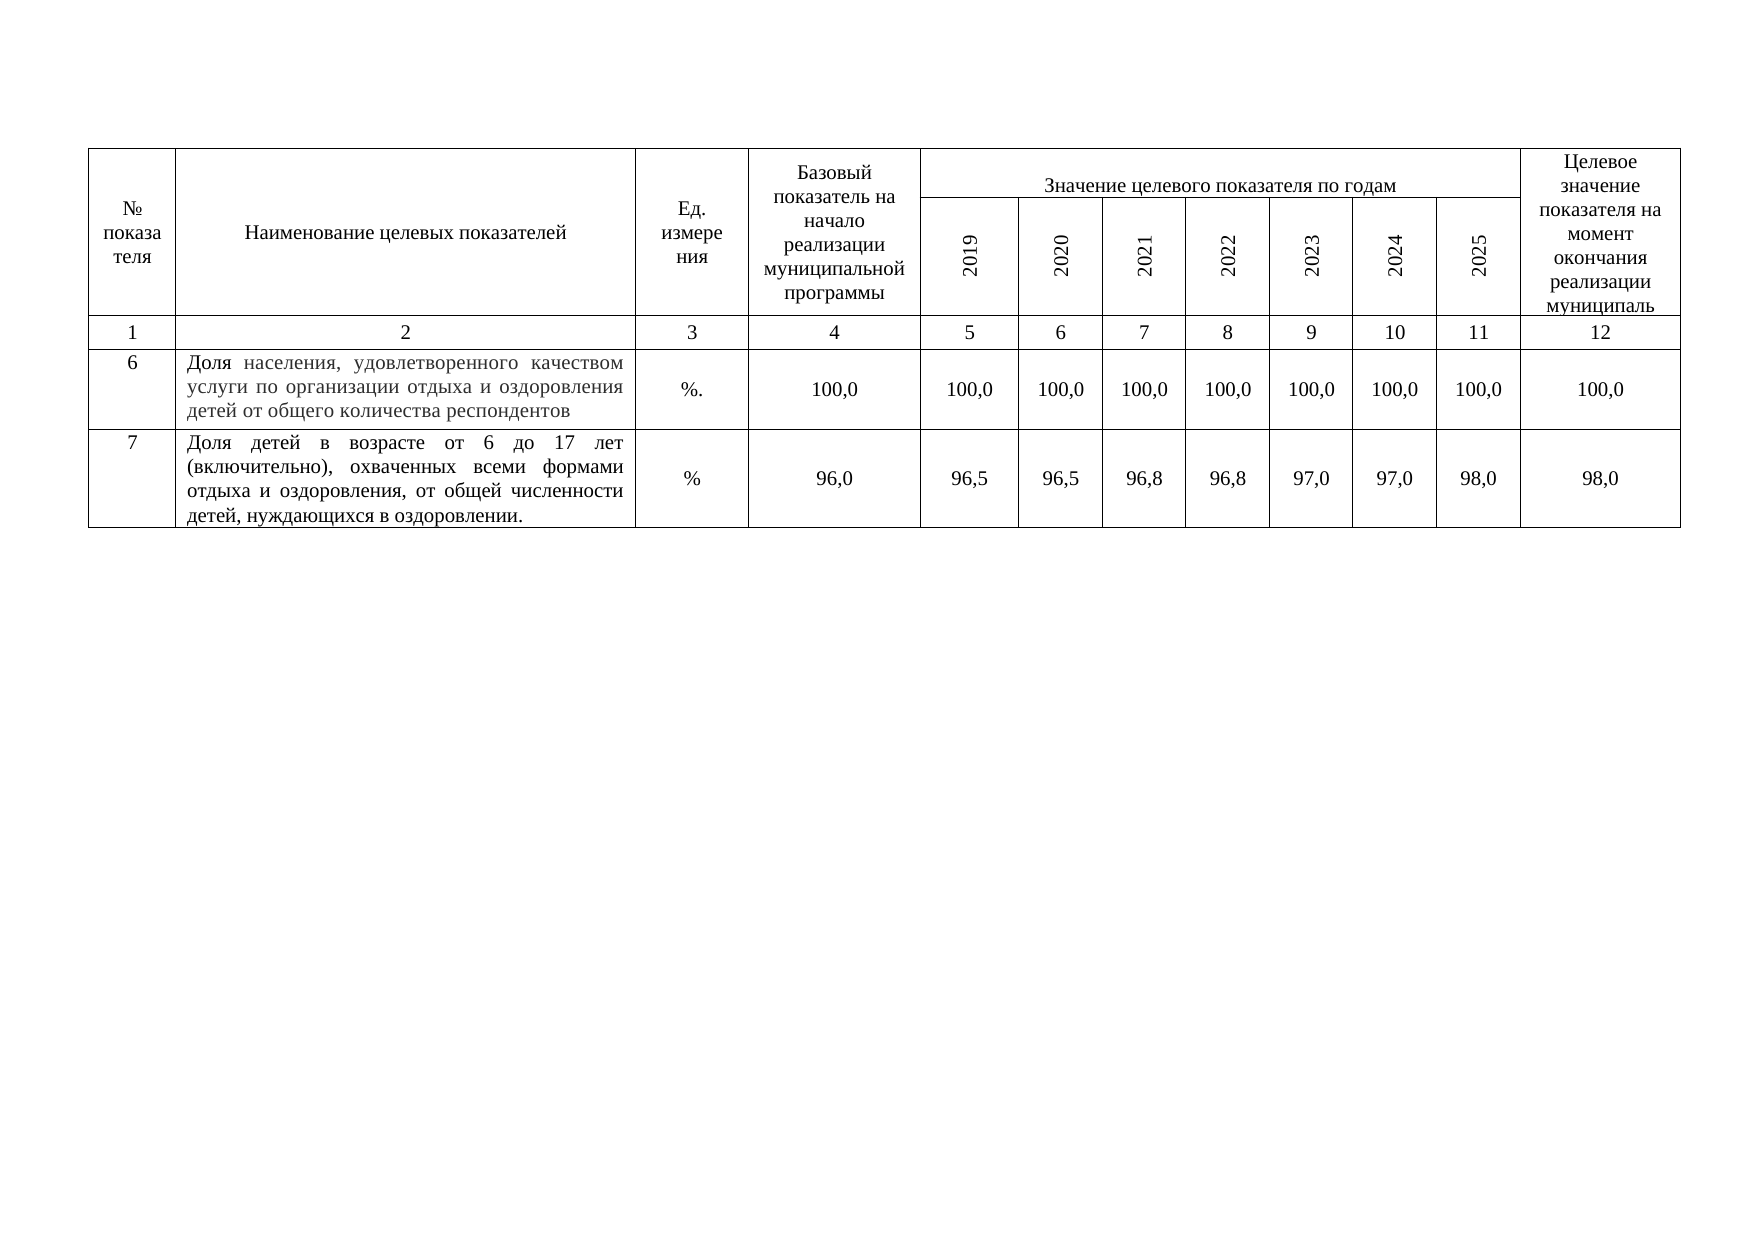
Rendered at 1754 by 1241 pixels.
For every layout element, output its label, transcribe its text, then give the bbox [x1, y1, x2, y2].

table_cell 3 [636, 316, 748, 349]
table_cell 96,8 [1186, 430, 1269, 527]
table_cell Доля населения, удовлетворенного качеством услуги по организации отдыха и оздоровления детей от общего количества респондентов [176, 350, 635, 429]
table_cell 96,0 [749, 430, 920, 527]
table_cell 6 [89, 350, 175, 429]
table_cell 12 [1521, 316, 1680, 349]
table_cell 2025 [1437, 198, 1520, 315]
table_cell 11 [1437, 316, 1520, 349]
table_cell 98,0 [1521, 430, 1680, 527]
table_cell 7 [89, 430, 175, 527]
table_cell 2024 [1353, 198, 1436, 315]
table_cell 9 [1270, 316, 1352, 349]
table_cell 96,5 [1019, 430, 1102, 527]
table_cell 8 [1186, 316, 1269, 349]
table_cell 2023 [1270, 198, 1352, 315]
table_header № показателя [89, 149, 175, 315]
table_cell 100,0 [1270, 350, 1352, 429]
table_cell %. [636, 350, 748, 429]
table_cell 100,0 [1186, 350, 1269, 429]
table_cell 100,0 [1437, 350, 1520, 429]
table_cell 2021 [1103, 198, 1185, 315]
table_cell % [636, 430, 748, 527]
table_cell 98,0 [1437, 430, 1520, 527]
table_header Целевое значение показателя на момент окончания реализации муниципаль ной программы [1521, 149, 1680, 315]
table_cell 6 [1019, 316, 1102, 349]
table_header Значение целевого показателя по годам [921, 149, 1520, 197]
table_cell 2019 [921, 198, 1018, 315]
table_cell 2 [176, 316, 635, 349]
table_cell 100,0 [1019, 350, 1102, 429]
table_cell 100,0 [1353, 350, 1436, 429]
table_cell 1 [89, 316, 175, 349]
table_cell 96,8 [1103, 430, 1185, 527]
table_cell 4 [749, 316, 920, 349]
table_cell 100,0 [921, 350, 1018, 429]
table_cell 2020 [1019, 198, 1102, 315]
table_header Наименование целевых показателей [176, 149, 635, 315]
table_cell 5 [921, 316, 1018, 349]
table_cell 100,0 [1103, 350, 1185, 429]
table_cell 97,0 [1353, 430, 1436, 527]
table_cell 2022 [1186, 198, 1269, 315]
table_header Базовый показатель на начало реализации муниципальной программы [749, 149, 920, 315]
table_cell 97,0 [1270, 430, 1352, 527]
table_cell 100,0 [749, 350, 920, 429]
table_cell Доля детей в возрасте от 6 до 17 лет (включительно), охваченных всеми формами отдыха и оздоровления, от общей численности детей, нуждающихся в оздоровлении. [176, 430, 635, 527]
table_header Ед. измере ния [636, 149, 748, 315]
table_cell 10 [1353, 316, 1436, 349]
table_cell 96,5 [921, 430, 1018, 527]
table_cell 100,0 [1521, 350, 1680, 429]
table_cell 7 [1103, 316, 1185, 349]
